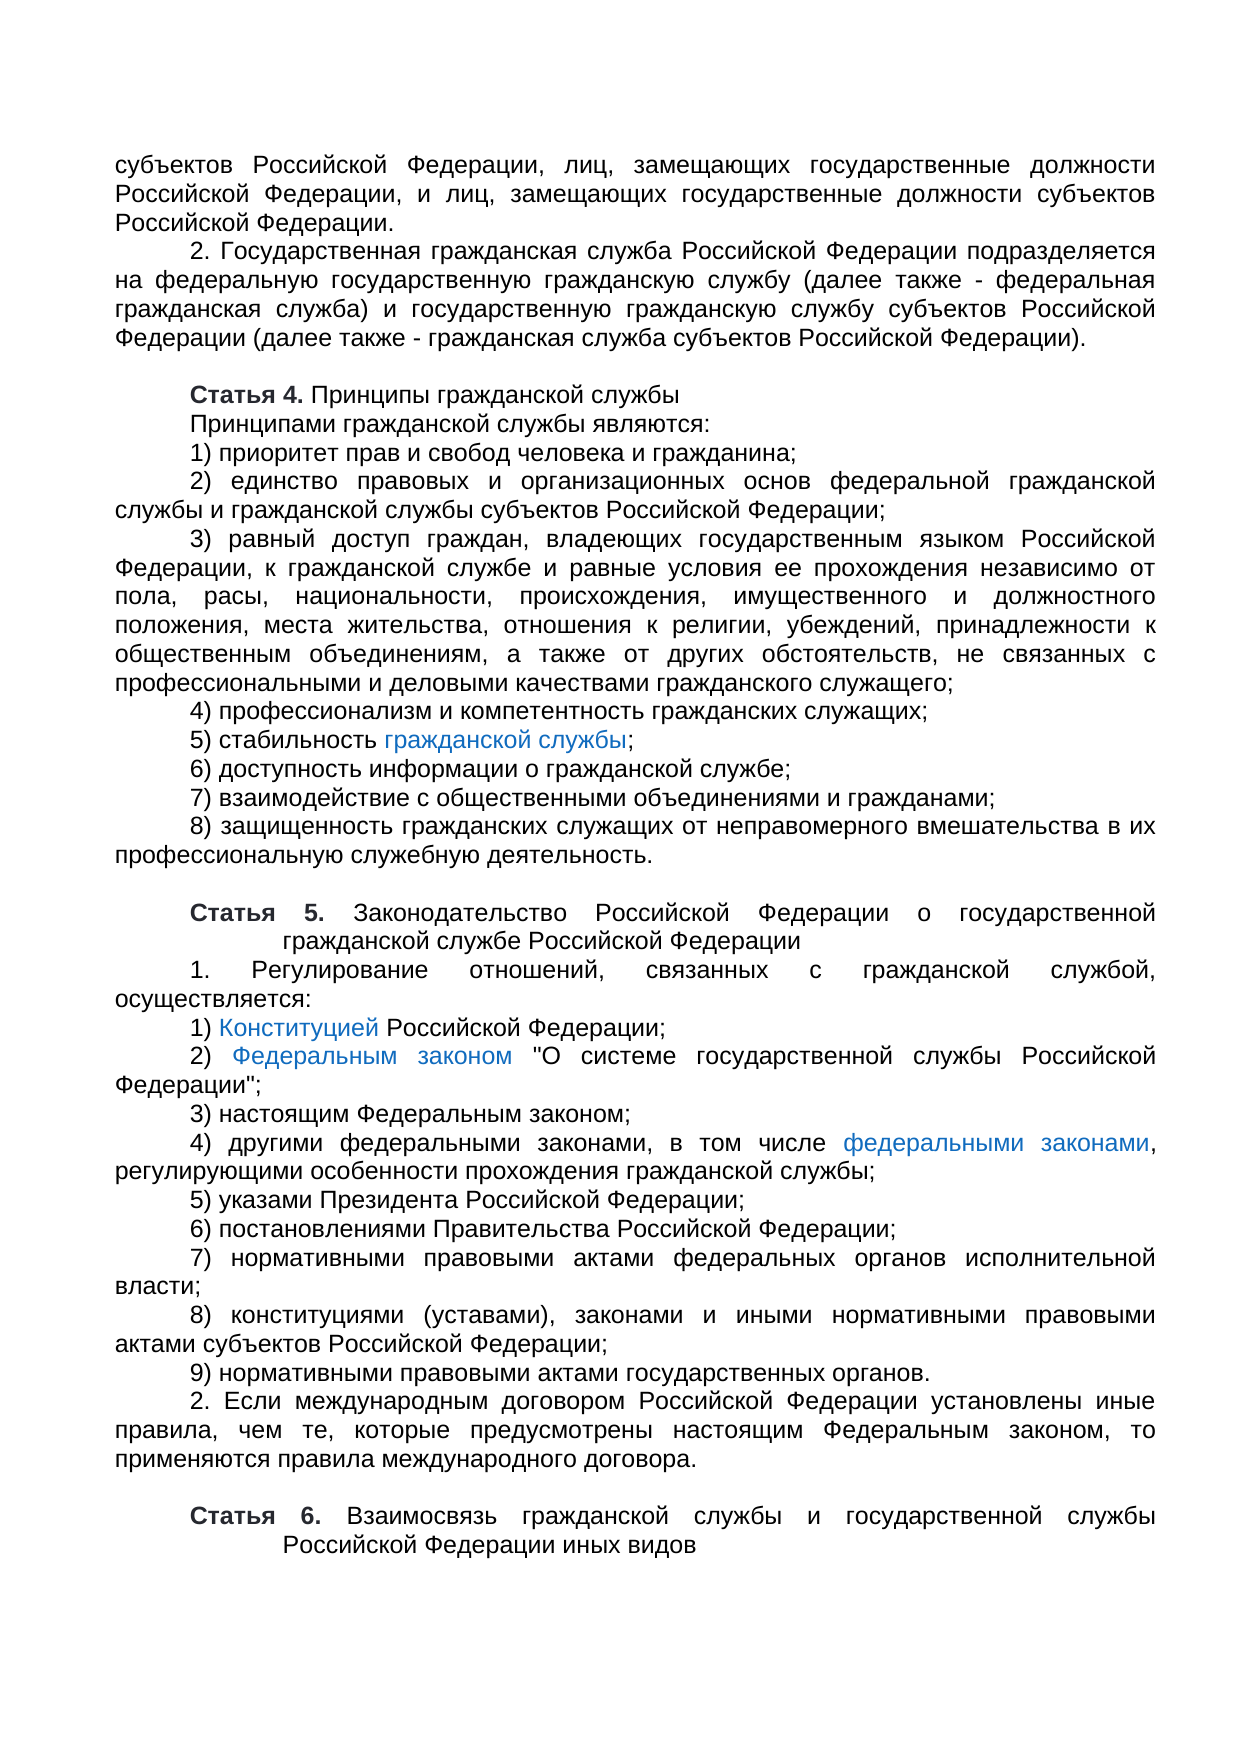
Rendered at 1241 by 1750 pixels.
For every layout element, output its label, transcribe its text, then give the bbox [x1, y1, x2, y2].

text 7) нормативными правовыми актами федеральных органов исполнительной власти; [114, 1242, 1157, 1300]
text 1) Конституцией Российской Федерации; [114, 1012, 1157, 1041]
text 4) другими федеральными законами, в том числе федеральными законами, регулирующими особенности прохождения гражданской службы; [114, 1127, 1157, 1185]
text 8) защищенность гражданских служащих от неправомерного вмешательства в их профессиональную служебную деятельность. [114, 811, 1157, 869]
text Принципами гражданской службы являются: [114, 409, 1157, 437]
text 5) указами Президента Российской Федерации; [114, 1185, 1157, 1214]
text 3) равный доступ граждан, владеющих государственным языком Российской Федерации, к гражданской службе и равные условия ее прохождения независимо от пола, расы, национальности, происхождения, имущественного и должностного положения, места жительства, отношения к религии, убеждений, принадлежности к общественным объединениям, а также от других обстоятельств, не связанных с профессиональными и деловыми качествами гражданского служащего; [114, 524, 1157, 696]
text 7) взаимодействие с общественными объединениями и гражданами; [114, 782, 1157, 811]
text 3) настоящим Федеральным законом; [114, 1099, 1157, 1127]
text 9) нормативными правовыми актами государственных органов. [114, 1357, 1157, 1386]
text Статья 5. Законодательство Российской Федерации о государственной гражданской службе Российской Федерации [189, 897, 1157, 955]
text 2) единство правовых и организационных основ федеральной гражданской службы и гражданской службы субъектов Российской Федерации; [114, 466, 1157, 524]
text 4) профессионализм и компетентность гражданских служащих; [114, 696, 1157, 725]
text 1) приоритет прав и свобод человека и гражданина; [114, 437, 1157, 466]
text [114, 150, 1157, 236]
text 8) конституциями (уставами), законами и иными нормативными правовыми актами субъектов Российской Федерации; [114, 1300, 1157, 1357]
text 2) Федеральным законом "О системе государственной службы Российской Федерации"; [114, 1041, 1157, 1099]
text 2. Если международным договором Российской Федерации установлены иные правила, чем те, которые предусмотрены настоящим Федеральным законом, то применяются правила международного договора. [114, 1386, 1157, 1472]
text Статья 4. Принципы гражданской службы [189, 380, 1157, 409]
text 6) постановлениями Правительства Российской Федерации; [114, 1214, 1157, 1242]
text Статья 6. Взаимосвязь гражданской службы и государственной службы Российской Федерации иных видов [189, 1501, 1157, 1559]
text 5) стабильность гражданской службы; [114, 725, 1157, 754]
text 2. Государственная гражданская служба Российской Федерации подразделяется на федеральную государственную гражданскую службу (далее также - федеральная гражданская служба) и государственную гражданскую службу субъектов Российской Федерации (далее также - гражданская служба субъектов Российской Федерации). [114, 236, 1157, 351]
text 1. Регулирование отношений, связанных с гражданской службой, осуществляется: [114, 955, 1157, 1012]
text 6) доступность информации о гражданской службе; [114, 754, 1157, 782]
